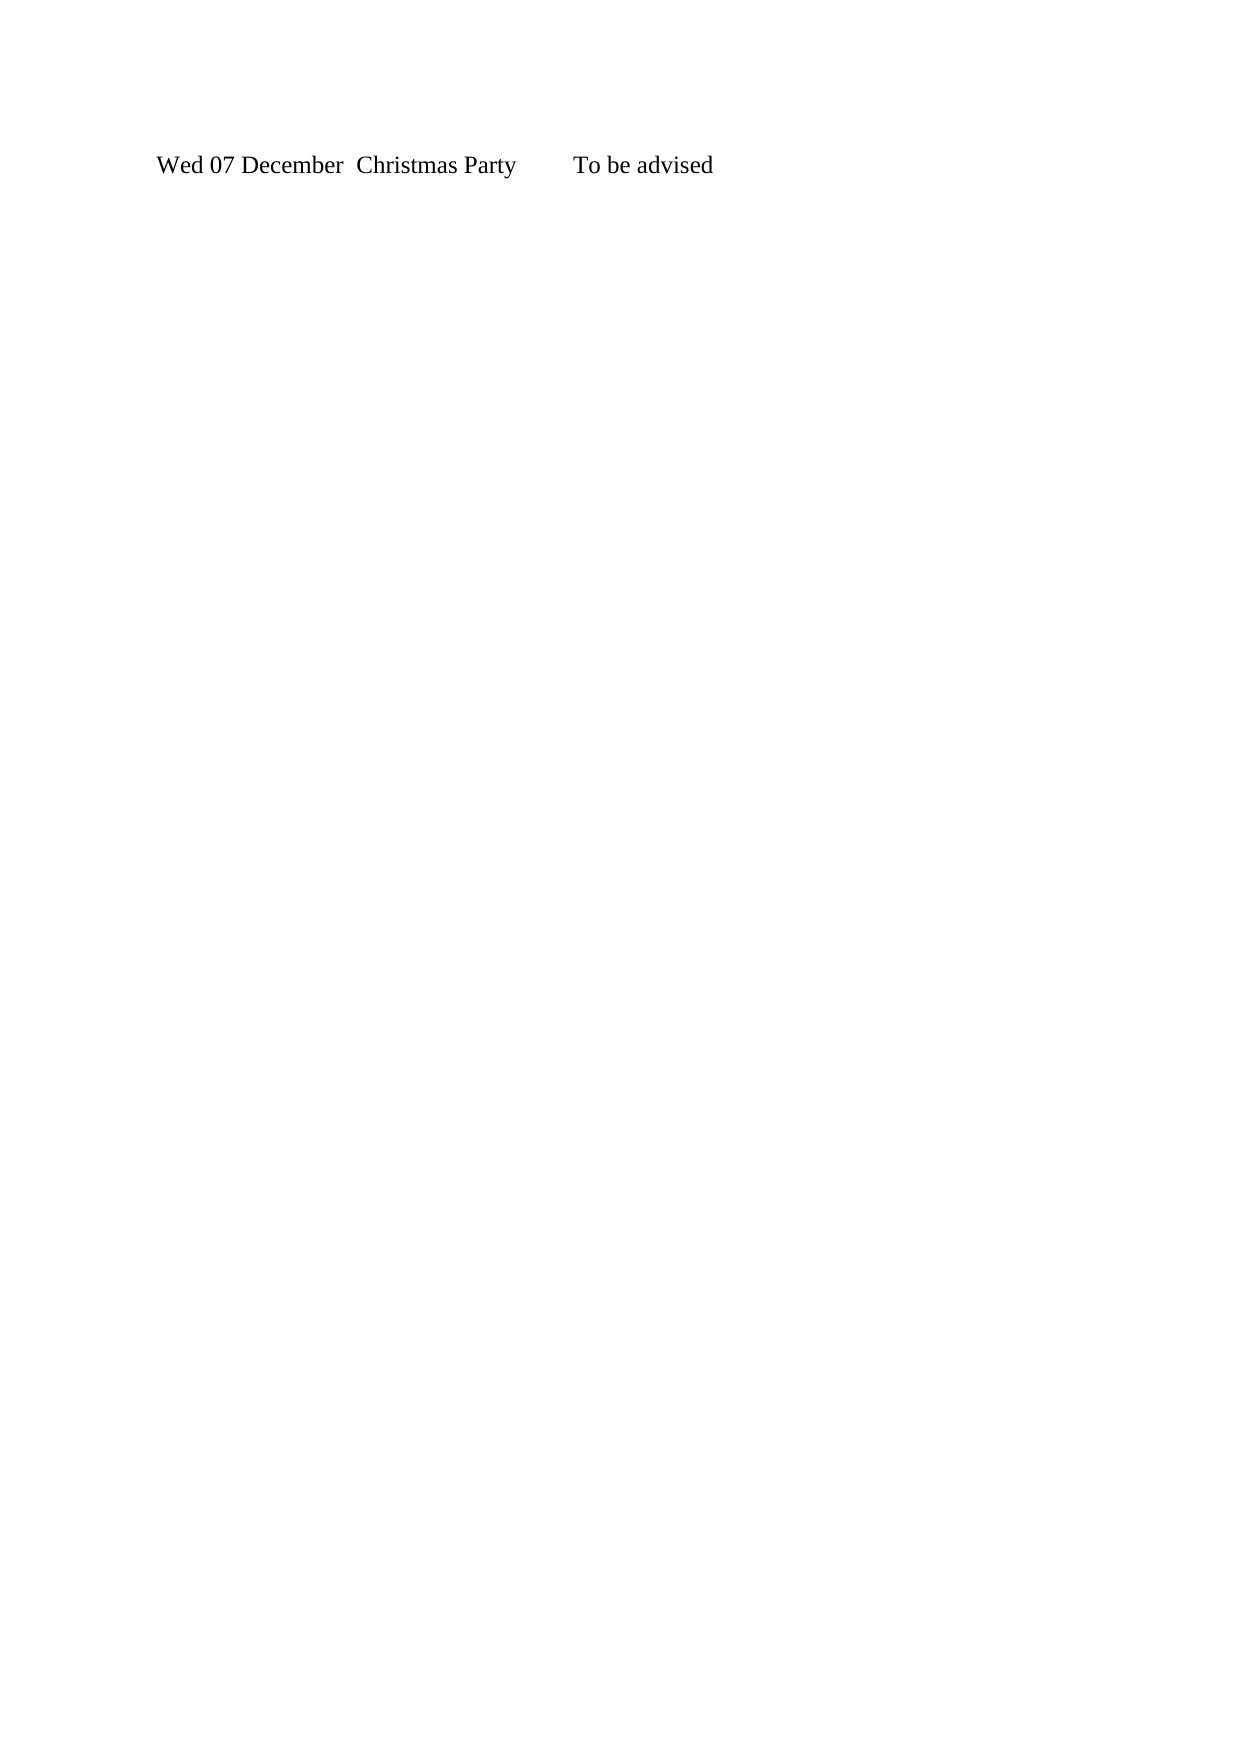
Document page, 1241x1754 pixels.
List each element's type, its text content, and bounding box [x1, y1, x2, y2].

text Wed 07 December Christmas Party To be advised [150, 150, 1152, 179]
